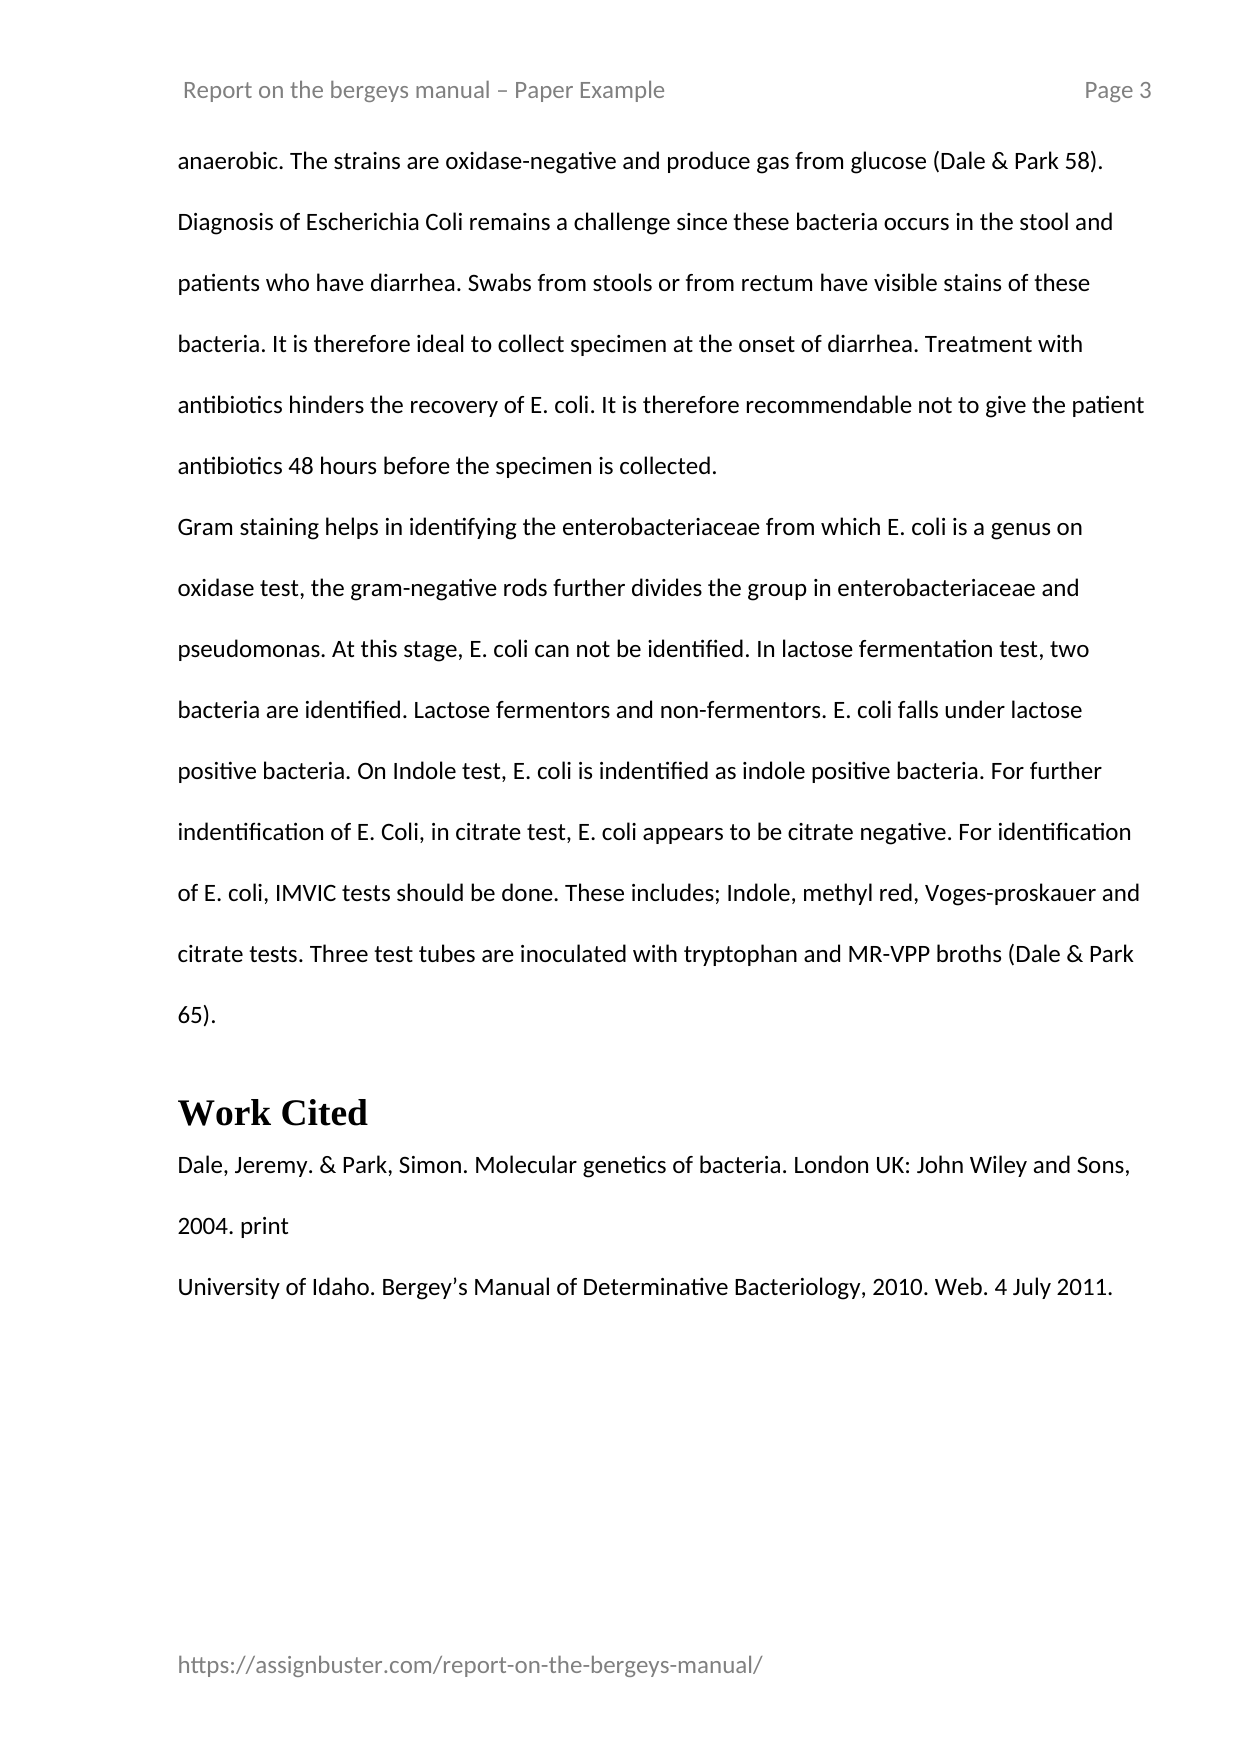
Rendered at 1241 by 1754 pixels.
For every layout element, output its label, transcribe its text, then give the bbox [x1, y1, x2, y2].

subtitle Work Cited [177, 1090, 1152, 1133]
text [177, 145, 1152, 1030]
text Dale, Jeremy. & Park, Simon. Molecular genetics of bacteria. London UK: John Wiley and Sons, 2004. print University of Idaho. Bergey’s Manual of Determinative Bacteriology, 2010. Web. 4 July 2011. [177, 1149, 1152, 1302]
